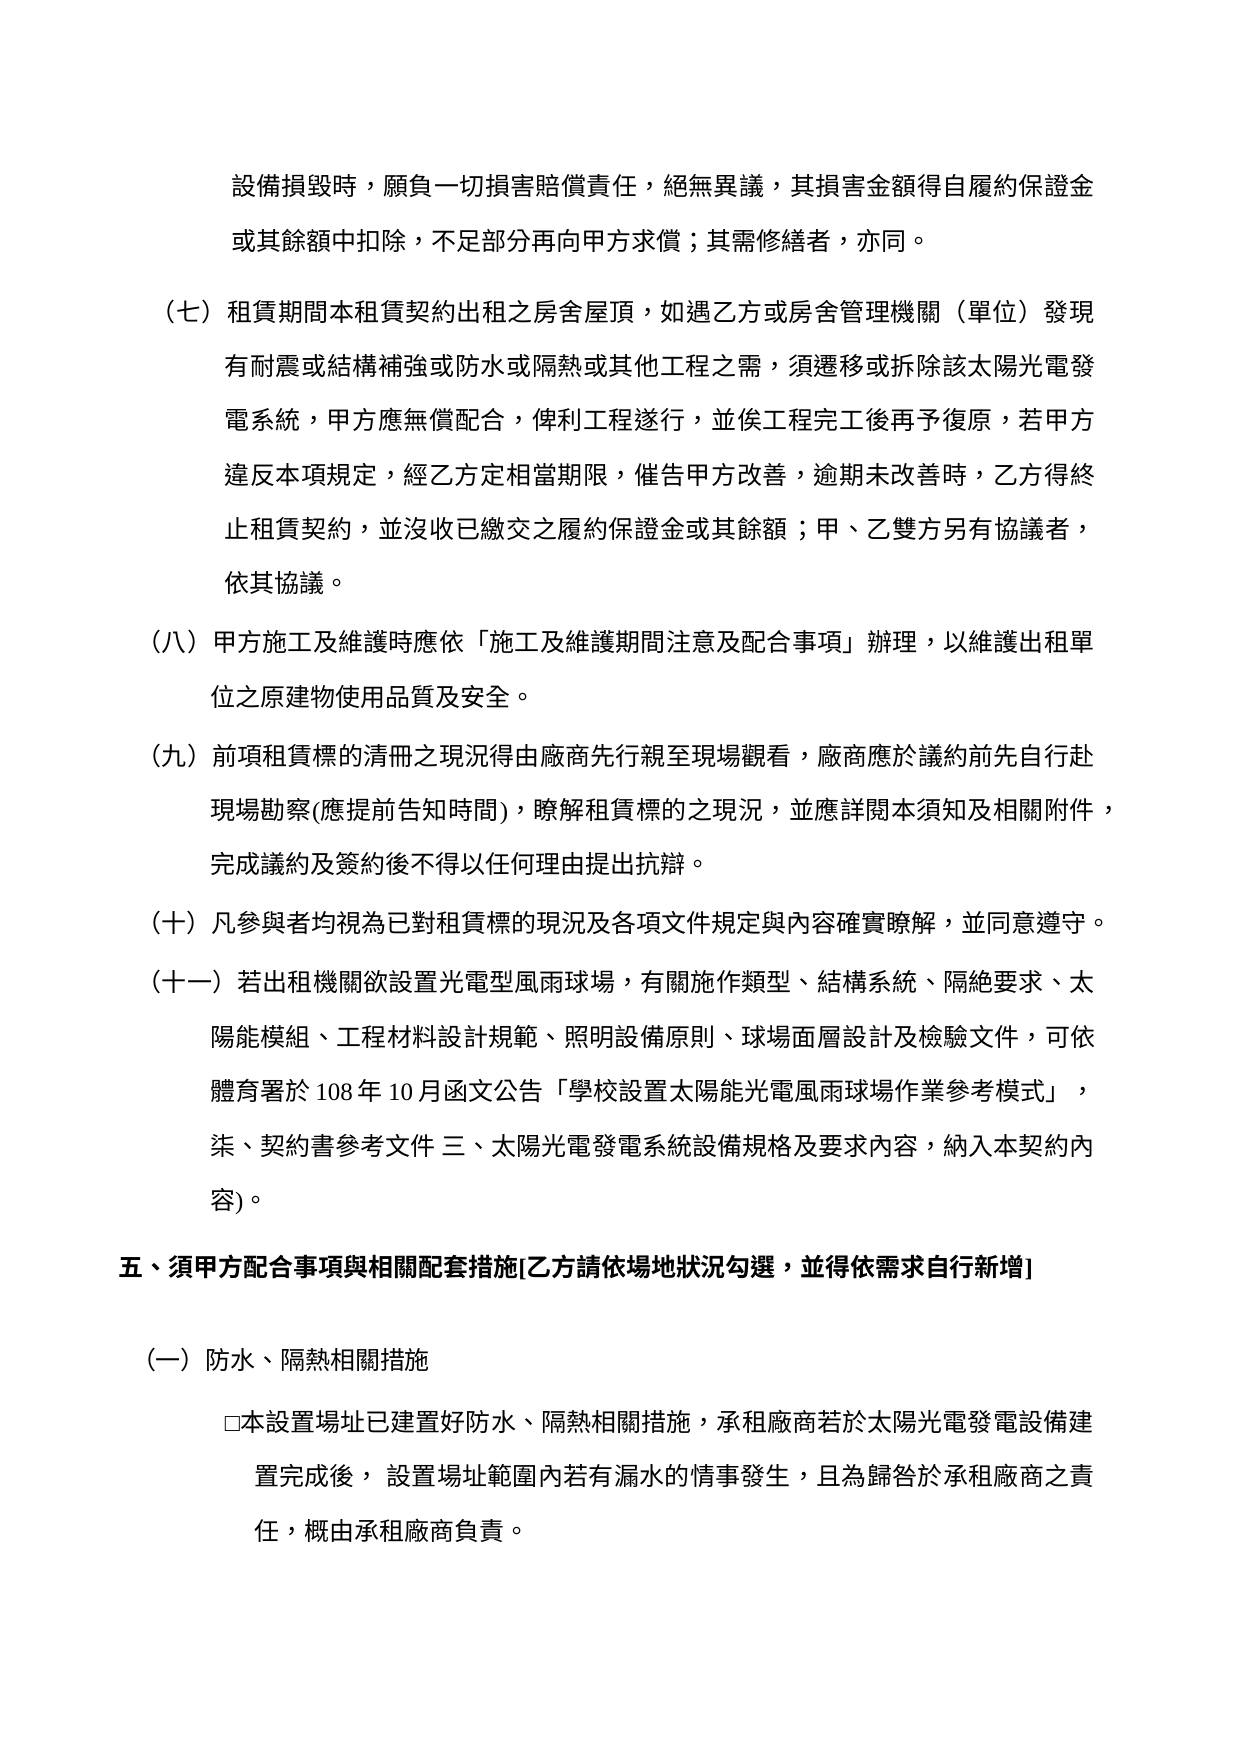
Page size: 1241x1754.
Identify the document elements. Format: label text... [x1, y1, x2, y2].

text （一）防水、隔熱相關措施 [131, 1340, 1096, 1376]
subtitle 五、須甲方配合事項與相關配套措施[乙方請依場地狀況勾選，並得依需求自行新增] [118, 1247, 1165, 1283]
text （九）前項租賃標的清冊之現況得由廠商先行親至現場觀看，廠商應於議約前先自行赴現場勘察(應提前告知時間)，瞭解租賃標的之現況，並應詳閱本須知及相關附件，完成議約及簽約後不得以任何理由提出抗辯。 [136, 736, 1096, 881]
text □本設置場址已建置好防水、隔熱相關措施，承租廠商若於太陽光電發電設備建置完成後， 設置場址範圍內若有漏水的情事發生，且為歸咎於承租廠商之責任，概由承租廠商負責。 [224, 1402, 1096, 1547]
text （十一）若出租機關欲設置光電型風雨球場，有關施作類型、結構系統、隔絶要求、太陽能模組、工程材料設計規範、照明設備原則、球場面層設計及檢驗文件，可依體育署於108年10月函文公告「學校設置太陽能光電風雨球場作業參考模式」，柒、契約書參考文件 三、太陽光電發電系統設備規格及要求內容，納入本契約內容)。 [136, 963, 1096, 1217]
text （七）租賃期間本租賃契約出租之房舍屋頂，如遇乙方或房舍管理機關（單位）發現有耐震或結構補強或防水或隔熱或其他工程之需，須遷移或拆除該太陽光電發電系統，甲方應無償配合，俾利工程遂行，並俟工程完工後再予復原，若甲方違反本項規定，經乙方定相當期限，催告甲方改善，逾期未改善時，乙方得終止租賃契約，並沒收已繳交之履約保證金或其餘額；甲、乙雙方另有協議者，依其協議。 [151, 292, 1096, 600]
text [153, 167, 1096, 257]
text （十）凡參與者均視為已對租賃標的現況及各項文件規定與內容確實瞭解，並同意遵守。 [136, 904, 1096, 940]
text （八）甲方施工及維護時應依「施工及維護期間注意及配合事項」辦理，以維護出租單位之原建物使用品質及安全。 [136, 623, 1096, 713]
